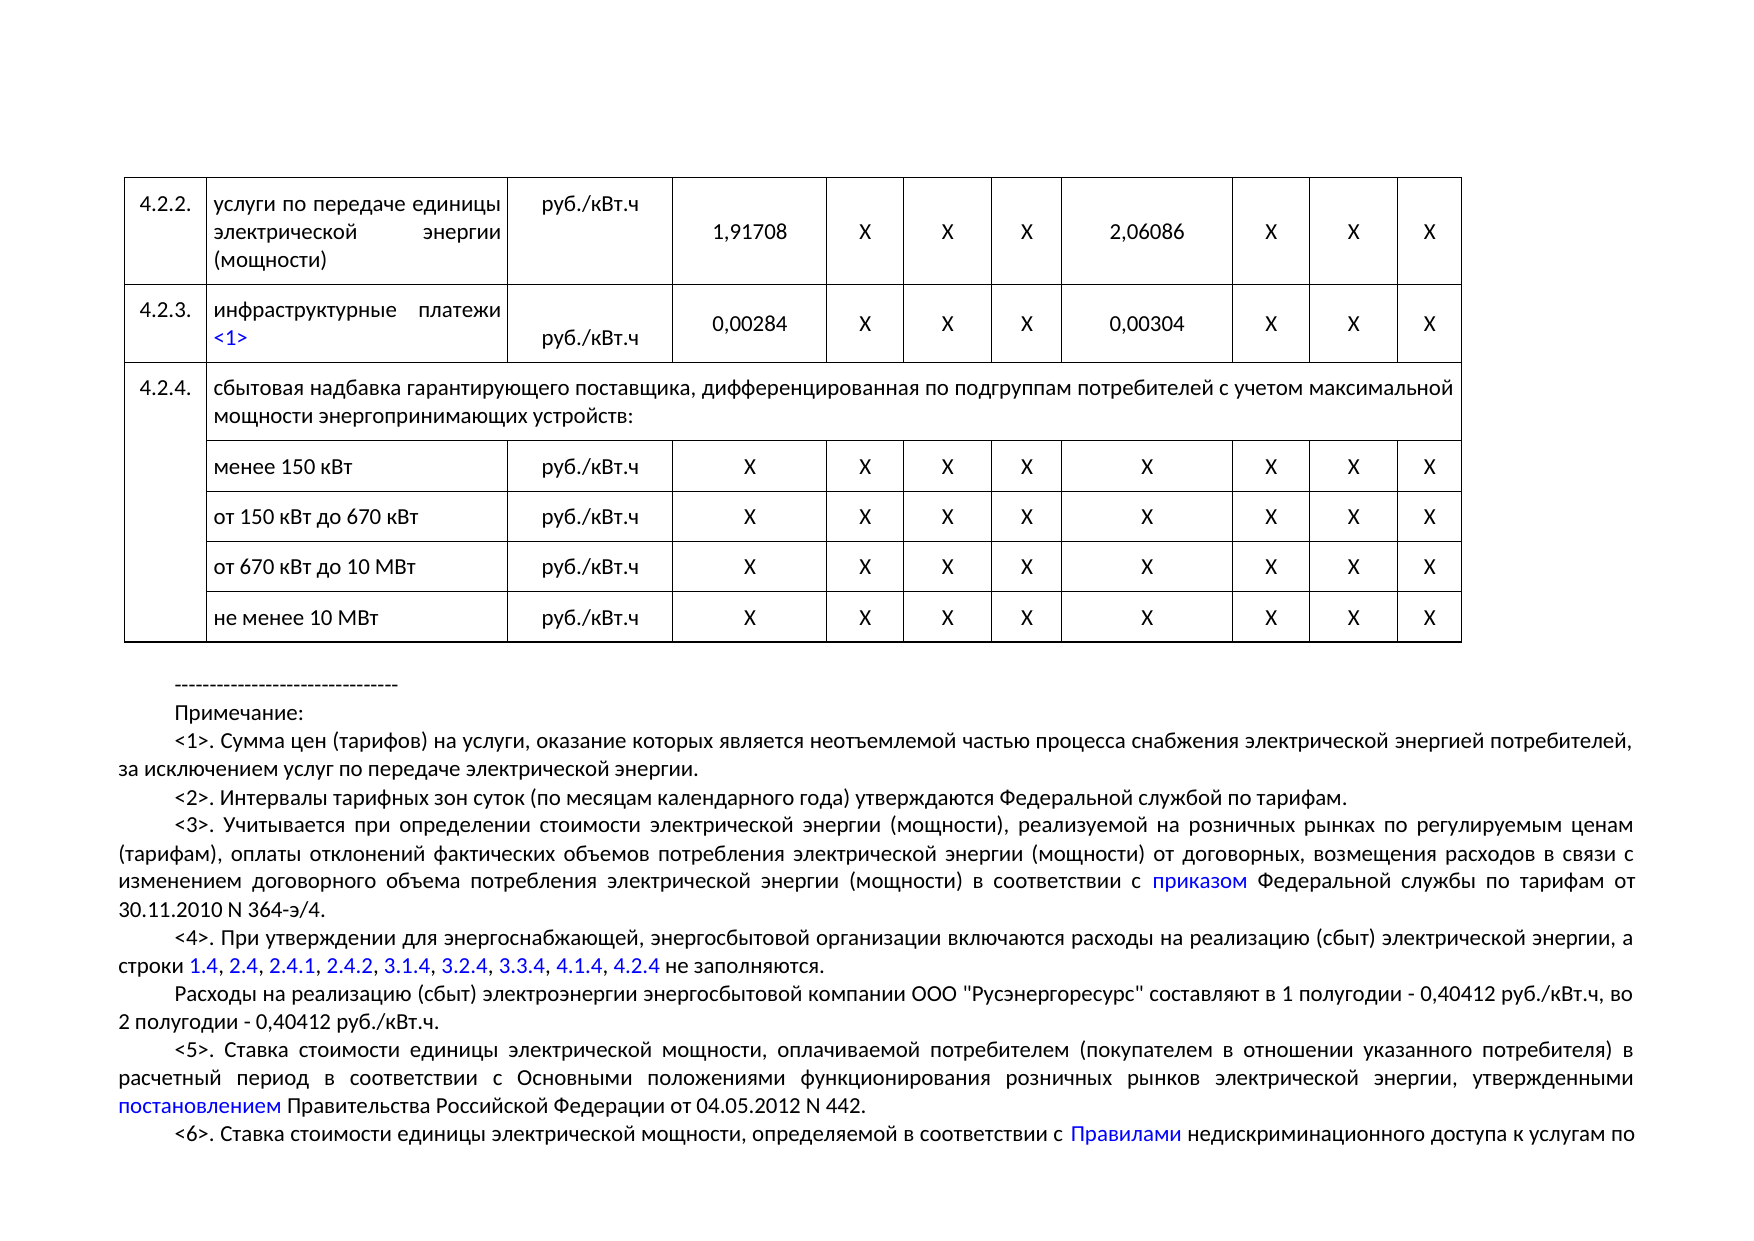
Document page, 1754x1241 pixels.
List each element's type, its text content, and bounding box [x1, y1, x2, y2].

table_cell X [904, 441, 991, 491]
table_cell X [1062, 592, 1232, 641]
text -------------------------------- [118, 671, 1636, 698]
table_cell X [827, 492, 903, 541]
table_cell X [992, 592, 1061, 641]
table_cell от 150 кВт до 670 кВт [207, 492, 507, 541]
table_cell X [992, 441, 1061, 491]
table_cell руб./кВт.ч [508, 178, 672, 283]
text <2>. Интервалы тарифных зон суток (по месяцам календарного года) утверждаются Федеральной службой по тарифам. [118, 783, 1636, 811]
table_cell X [1398, 178, 1461, 283]
table_cell X [1062, 542, 1232, 591]
table_cell X [1233, 285, 1309, 362]
table_cell X [904, 592, 991, 641]
table_cell X [1310, 592, 1397, 641]
table_cell 4.2.4. [125, 363, 206, 641]
table_cell руб./кВт.ч [508, 492, 672, 541]
table_cell X [992, 178, 1061, 283]
table_cell сбытовая надбавка гарантирующего поставщика, дифференцированная по подгруппам потребителей с учетом максимальной мощности энергопринимающих устройств: [207, 363, 1461, 440]
table_cell X [673, 441, 826, 491]
table_cell 2,06086 [1062, 178, 1232, 283]
text Расходы на реализацию (сбыт) электроэнергии энергосбытовой компании ООО "Русэнергоресурс" составляют в 1 полугодии - 0,40412 руб./кВт.ч, во 2 полугодии - 0,40412 руб./кВт.ч. [118, 979, 1636, 1035]
table_cell X [1233, 178, 1309, 283]
table_cell руб./кВт.ч [508, 542, 672, 591]
table_cell X [1310, 285, 1397, 362]
table_cell X [673, 542, 826, 591]
table_cell инфраструктурные платежи <1> [207, 285, 507, 362]
table_cell X [1398, 441, 1461, 491]
table_cell X [904, 542, 991, 591]
table_cell X [1310, 178, 1397, 283]
table_cell X [1062, 492, 1232, 541]
table_cell X [827, 285, 903, 362]
table_cell X [992, 492, 1061, 541]
table_cell X [992, 285, 1061, 362]
table_cell 4.2.2. [125, 178, 206, 283]
table_cell X [1398, 285, 1461, 362]
table_cell не менее 10 МВт [207, 592, 507, 641]
table_cell руб./кВт.ч [508, 441, 672, 491]
table_cell 0,00304 [1062, 285, 1232, 362]
text <3>. Учитывается при определении стоимости электрической энергии (мощности), реализуемой на розничных рынках по регулируемым ценам (тарифам), оплаты отклонений фактических объемов потребления электрической энергии (мощности) от договорных, возмещения расходов в связи с изменением договорного объема потребления электрической энергии (мощности) в соответствии с приказом Федеральной службы по тарифам от 30.11.2010 N 364-э/4. [118, 811, 1636, 923]
text <4>. При утверждении для энергоснабжающей, энергосбытовой организации включаются расходы на реализацию (сбыт) электрической энергии, а строки 1.4, 2.4, 2.4.1, 2.4.2, 3.1.4, 3.2.4, 3.3.4, 4.1.4, 4.2.4 не заполняются. [118, 923, 1636, 979]
table_cell от 670 кВт до 10 МВт [207, 542, 507, 591]
table_cell руб./кВт.ч [508, 592, 672, 641]
text <1>. Сумма цен (тарифов) на услуги, оказание которых является неотъемлемой частью процесса снабжения электрической энергией потребителей, за исключением услуг по передаче электрической энергии. [118, 727, 1636, 783]
table_cell X [904, 178, 991, 283]
table_cell X [1398, 492, 1461, 541]
table_cell X [827, 178, 903, 283]
table_cell X [827, 542, 903, 591]
table_cell X [1233, 441, 1309, 491]
text <5>. Ставка стоимости единицы электрической мощности, оплачиваемой потребителем (покупателем в отношении указанного потребителя) в расчетный период в соответствии с Основными положениями функционирования розничных рынков электрической энергии, утвержденными постановлением Правительства Российской Федерации от 04.05.2012 N 442. [118, 1035, 1636, 1119]
table_cell X [1233, 542, 1309, 591]
table_cell X [1310, 492, 1397, 541]
table_cell менее 150 кВт [207, 441, 507, 491]
table_cell X [1398, 592, 1461, 641]
table_cell X [1233, 592, 1309, 641]
table_cell X [827, 592, 903, 641]
table_cell услуги по передаче единицы электрической энергии (мощности) [207, 178, 507, 283]
table_cell X [904, 492, 991, 541]
table_cell X [673, 492, 826, 541]
table_cell X [1062, 441, 1232, 491]
table_cell X [1233, 492, 1309, 541]
table_cell X [1398, 542, 1461, 591]
table_cell 4.2.3. [125, 285, 206, 362]
table_cell X [1310, 441, 1397, 491]
table_cell X [673, 592, 826, 641]
table_cell X [904, 285, 991, 362]
table_cell руб./кВт.ч [508, 285, 672, 362]
table_cell 1,91708 [673, 178, 826, 283]
text Примечание: [118, 698, 1636, 727]
table_cell X [827, 441, 903, 491]
table_cell X [992, 542, 1061, 591]
table_cell 0,00284 [673, 285, 826, 362]
table_cell X [1310, 542, 1397, 591]
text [118, 1119, 1636, 1147]
